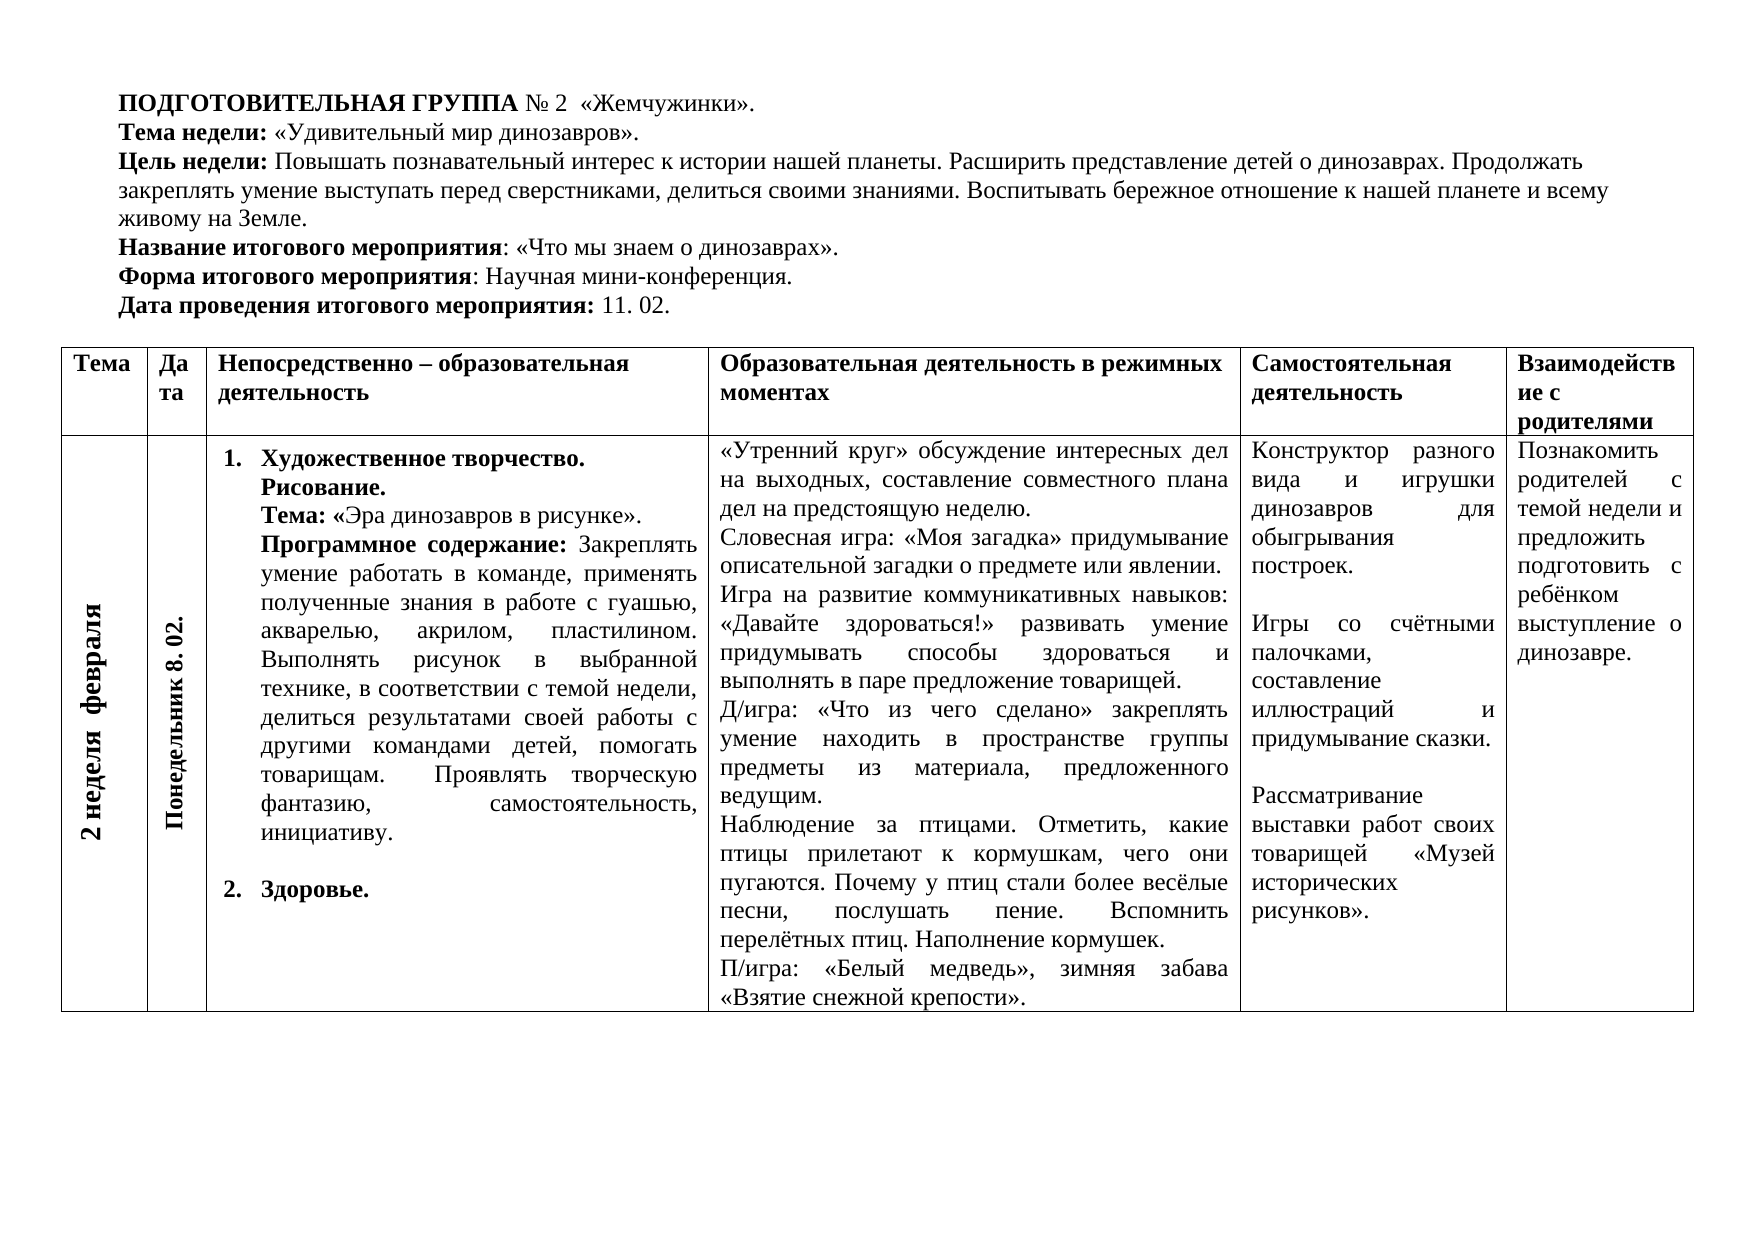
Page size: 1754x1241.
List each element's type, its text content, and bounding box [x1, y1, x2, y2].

text Дата проведения итогового мероприятия: 11. 02. [118, 290, 1636, 318]
table_header Самостоятельная деятельность [1241, 348, 1506, 434]
text ПОДГОТОВИТЕЛЬНАЯ ГРУППА № 2 «Жемчужинки». [118, 88, 1636, 117]
text Цель недели: Повышать познавательный интерес к истории нашей планеты. Расширить представление детей о динозаврах. Продолжать закреплять умение выступать перед сверстниками, делиться своими знаниями. Воспитывать бережное отношение к нашей планете и всему живому на Земле. [118, 146, 1636, 232]
table_cell 2 неделя февраля [62, 436, 147, 1011]
text Тема недели: «Удивительный мир динозавров». [118, 117, 1636, 146]
table_header Непосредственно – образовательная деятельность [207, 348, 708, 434]
table_cell Конструктор разного вида и игрушки динозавров для обыгрывания построек. Игры со счётными палочками, составление иллюстраций и придумывание сказки. Рассматривание выставки работ своих товарищей «Музей исторических рисунков». [1241, 436, 1506, 1011]
table_header Образовательная деятельность в режимных моментах [709, 348, 1240, 434]
table_cell Познакомить родителей с темой недели и предложить подготовить с ребёнком выступление о динозавре. [1507, 436, 1693, 1011]
table_cell Понедельник 8. 02. [148, 436, 206, 1011]
table_cell «Утренний круг» обсуждение интересных дел на выходных, составление совместного плана дел на предстоящую неделю. Словесная игра: «Моя загадка» придумывание описательной загадки о предмете или явлении. Игра на развитие коммуникативных навыков: «Давайте здороваться!» развивать умение придумывать способы здороваться и выполнять в паре предложение товарищей. Д/игра: «Что из чего сделано» закреплять умение находить в пространстве группы предметы из материала, предложенного ведущим. Наблюдение за птицами. Отметить, какие птицы прилетают к кормушкам, чего они пугаются. Почему у птиц стали более весёлые песни, послушать пение. Вспомнить перелётных птиц. Наполнение кормушек. П/игра: «Белый медведь», зимняя забава «Взятие снежной крепости». [709, 436, 1240, 1011]
table_header Взаимодействие с родителями [1507, 348, 1693, 434]
table_header Дата [148, 348, 206, 434]
text Форма итогового мероприятия: Научная мини-конференция. [118, 261, 1621, 290]
table_cell Художественное творчество. Рисование. Тема: «Эра динозавров в рисунке». Программное содержание: Закреплять умение работать в команде, применять полученные знания в работе с гуашью, акварелью, акрилом, пластилином. Выполнять рисунок в выбранной технике, в соответствии с темой недели, делиться результатами своей работы с другими командами детей, помогать товарищам. Проявлять творческую фантазию, самостоятельность, инициативу. Здоровье. [207, 436, 708, 1011]
text Название итогового мероприятия: «Что мы знаем о динозаврах». [118, 232, 1636, 261]
table_header Тема [62, 348, 147, 434]
